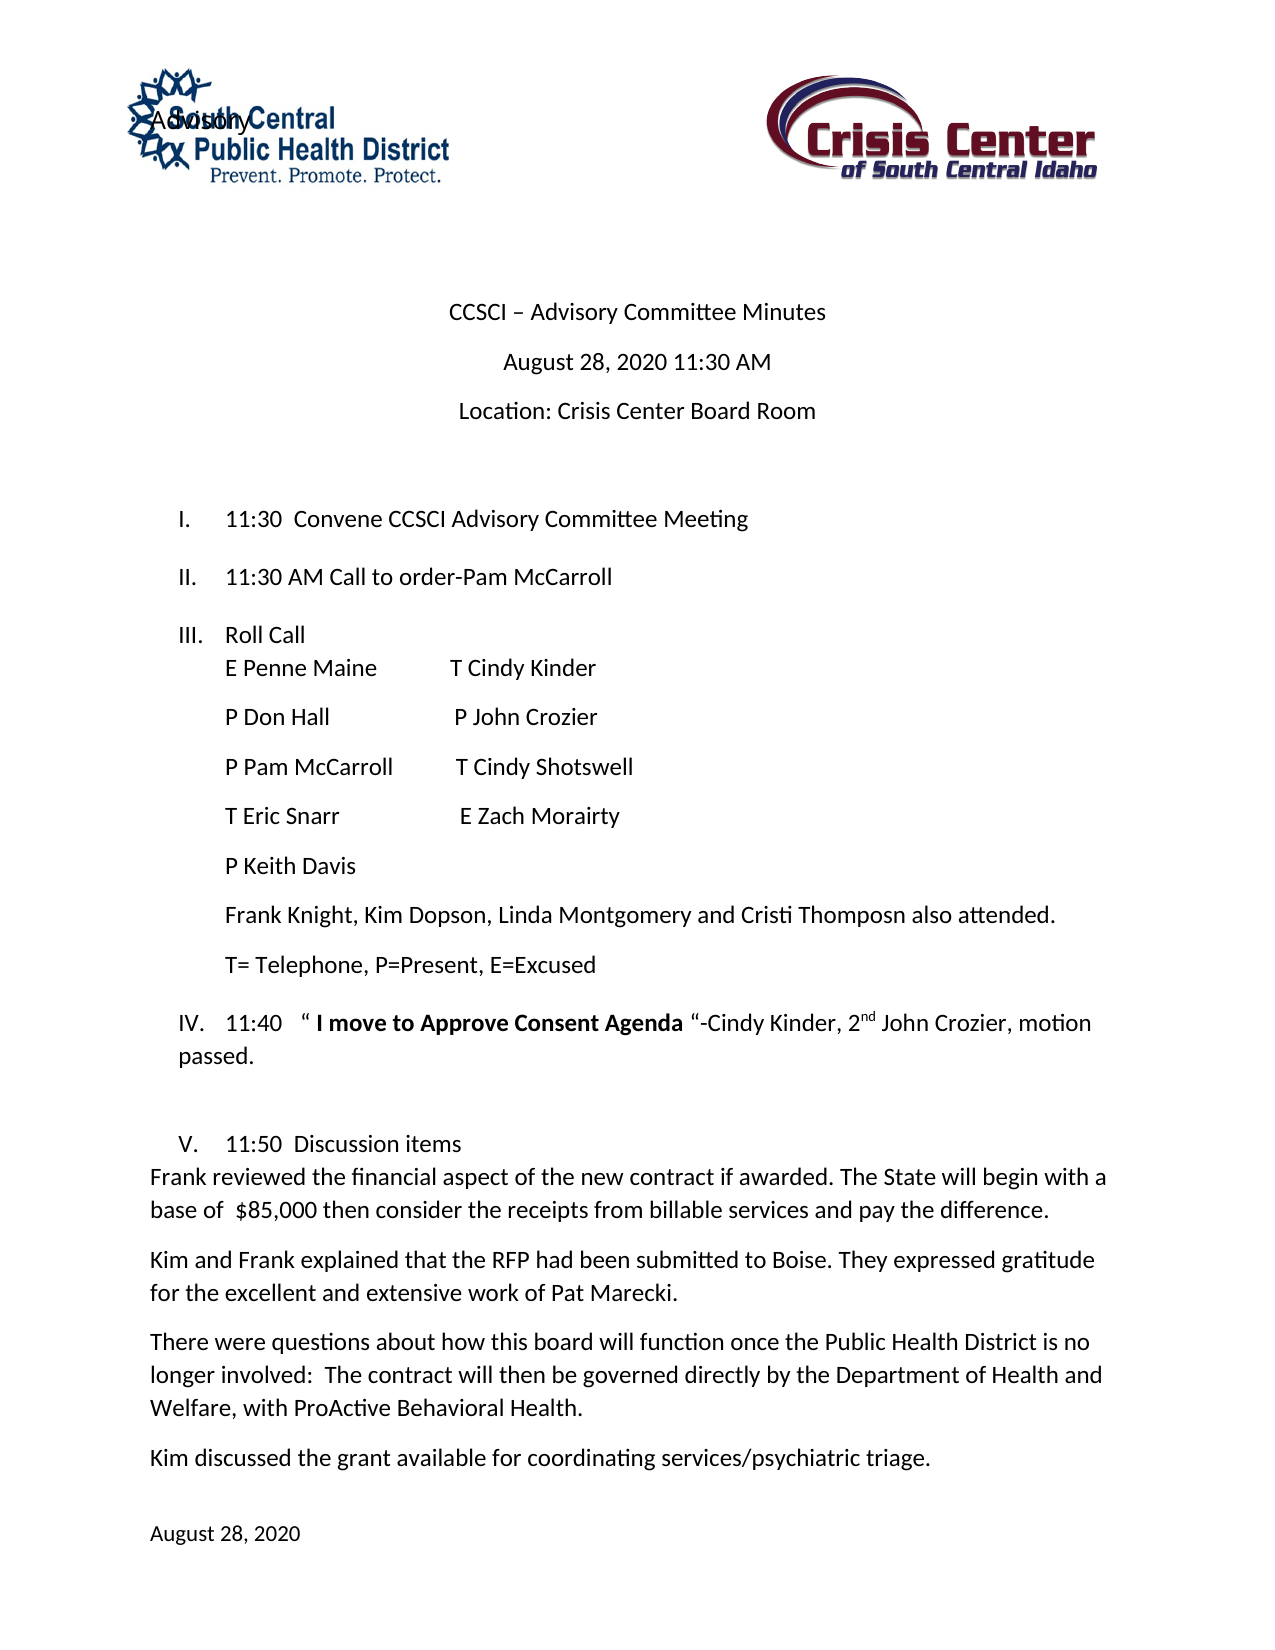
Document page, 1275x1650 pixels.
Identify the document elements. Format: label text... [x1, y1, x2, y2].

text E Penne Maine T Cindy Kinder [150, 652, 1125, 682]
text P Pam McCarroll T Cindy Shotswell [150, 751, 1125, 781]
text Frank reviewed the financial aspect of the new contract if awarded. The State will begin with a base of $85,000 then consider the receipts from billable services and pay the difference. [150, 1161, 1125, 1225]
text T Eric Snarr E Zach Morairty [150, 800, 1125, 831]
text Frank Knight, Kim Dopson, Linda Montgomery and Cristi Thomposn also attended. [150, 899, 1125, 930]
picture [763, 70, 1103, 185]
text Kim and Frank explained that the RFP had been submitted to Boise. They expressed gratitude for the excellent and extensive work of Pat Marecki. [150, 1244, 1125, 1307]
text August 28, 2020 11:30 AM [150, 346, 1125, 376]
text P Keith Davis [150, 850, 1125, 881]
subtitle 11:50 Discussion items [178, 1128, 1125, 1159]
text Location: Crisis Center Board Room [150, 395, 1125, 426]
text P Don Hall P John Crozier [150, 701, 1125, 732]
subtitle Roll Call [178, 619, 1125, 649]
picture [127, 68, 449, 189]
subtitle 11:30 Convene CCSCI Advisory Committee Meeting [178, 503, 1125, 533]
text CCSCI – Advisory Committee Minutes [150, 296, 1125, 327]
subtitle 11:30 AM Call to order-Pam McCarroll [178, 561, 1125, 591]
subtitle 11:40 “ I move to Approve Consent Agenda “-Cindy Kinder, 2nd John Crozier, motion passed. [178, 1007, 1125, 1071]
text There were questions about how this board will function once the Public Health District is no longer involved: The contract will then be governed directly by the Department of Health and Welfare, with ProActive Behavioral Health. [150, 1326, 1125, 1423]
text Kim discussed the grant available for coordinating services/psychiatric triage. [150, 1442, 1125, 1472]
text T= Telephone, P=Present, E=Excused [150, 949, 1125, 980]
